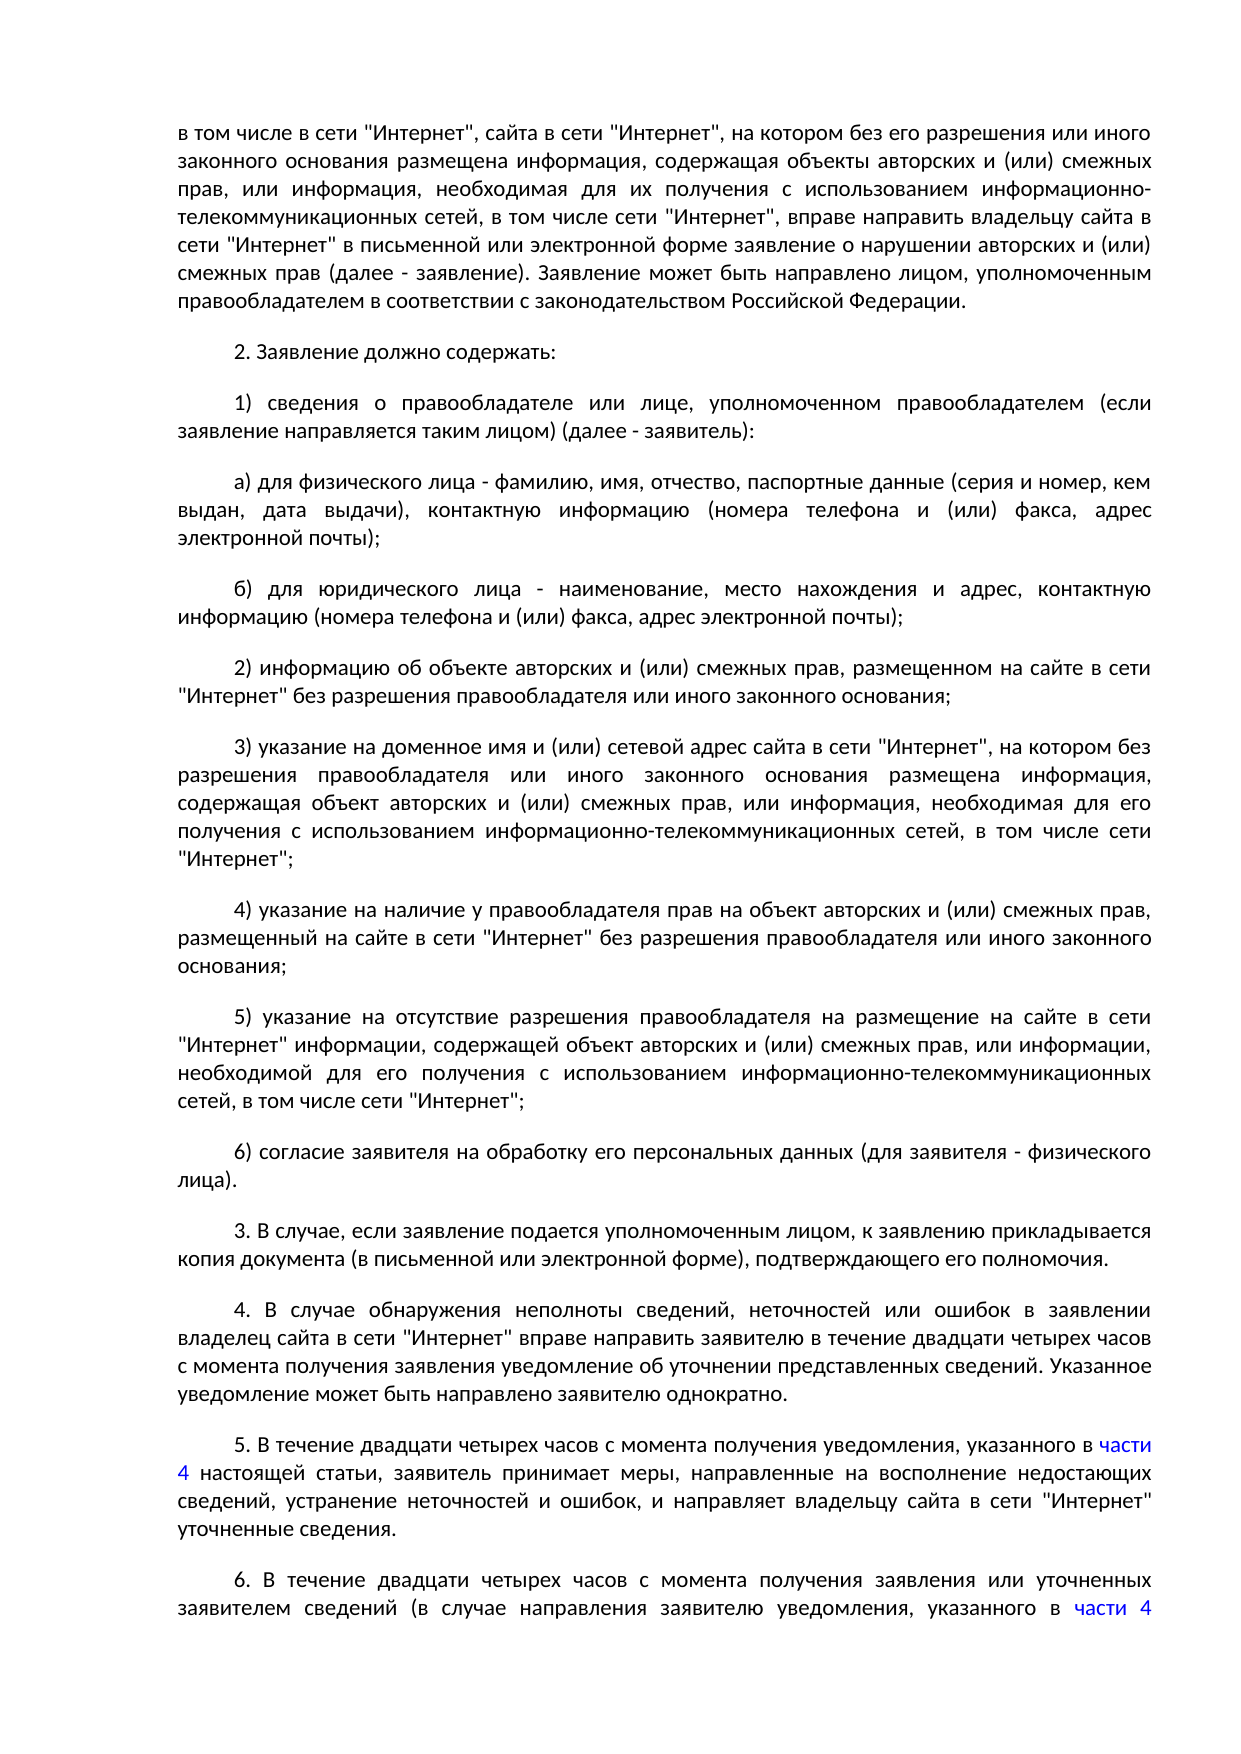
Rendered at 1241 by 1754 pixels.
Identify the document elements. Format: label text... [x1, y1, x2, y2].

text 3) указание на доменное имя и (или) сетевой адрес сайта в сети "Интернет", на котором без разрешения правообладателя или иного законного основания размещена информация, содержащая объект авторских и (или) смежных прав, или информация, необходимая для его получения с использованием информационно-телекоммуникационных сетей, в том числе сети "Интернет"; [177, 732, 1152, 872]
text 3. В случае, если заявление подается уполномоченным лицом, к заявлению прикладывается копия документа (в письменной или электронной форме), подтверждающего его полномочия. [177, 1216, 1152, 1272]
text б) для юридического лица - наименование, место нахождения и адрес, контактную информацию (номера телефона и (или) факса, адрес электронной почты); [177, 574, 1152, 630]
text 2) информацию об объекте авторских и (или) смежных прав, размещенном на сайте в сети "Интернет" без разрешения правообладателя или иного законного основания; [177, 653, 1152, 709]
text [177, 1565, 1152, 1621]
text 4. В случае обнаружения неполноты сведений, неточностей или ошибок в заявлении владелец сайта в сети "Интернет" вправе направить заявителю в течение двадцати четырех часов с момента получения заявления уведомление об уточнении представленных сведений. Указанное уведомление может быть направлено заявителю однократно. [177, 1295, 1152, 1407]
text 6) согласие заявителя на обработку его персональных данных (для заявителя - физического лица). [177, 1137, 1152, 1193]
text 2. Заявление должно содержать: [177, 337, 1152, 365]
text 5. В течение двадцати четырех часов с момента получения уведомления, указанного в части 4 настоящей статьи, заявитель принимает меры, направленные на восполнение недостающих сведений, устранение неточностей и ошибок, и направляет владельцу сайта в сети "Интернет" уточненные сведения. [177, 1430, 1152, 1542]
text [177, 118, 1152, 314]
text а) для физического лица - фамилию, имя, отчество, паспортные данные (серия и номер, кем выдан, дата выдачи), контактную информацию (номера телефона и (или) факса, адрес электронной почты); [177, 467, 1152, 551]
text 1) сведения о правообладателе или лице, уполномоченном правообладателем (если заявление направляется таким лицом) (далее - заявитель): [177, 388, 1152, 444]
text 4) указание на наличие у правообладателя прав на объект авторских и (или) смежных прав, размещенный на сайте в сети "Интернет" без разрешения правообладателя или иного законного основания; [177, 895, 1152, 979]
text 5) указание на отсутствие разрешения правообладателя на размещение на сайте в сети "Интернет" информации, содержащей объект авторских и (или) смежных прав, или информации, необходимой для его получения с использованием информационно-телекоммуникационных сетей, в том числе сети "Интернет"; [177, 1002, 1152, 1114]
